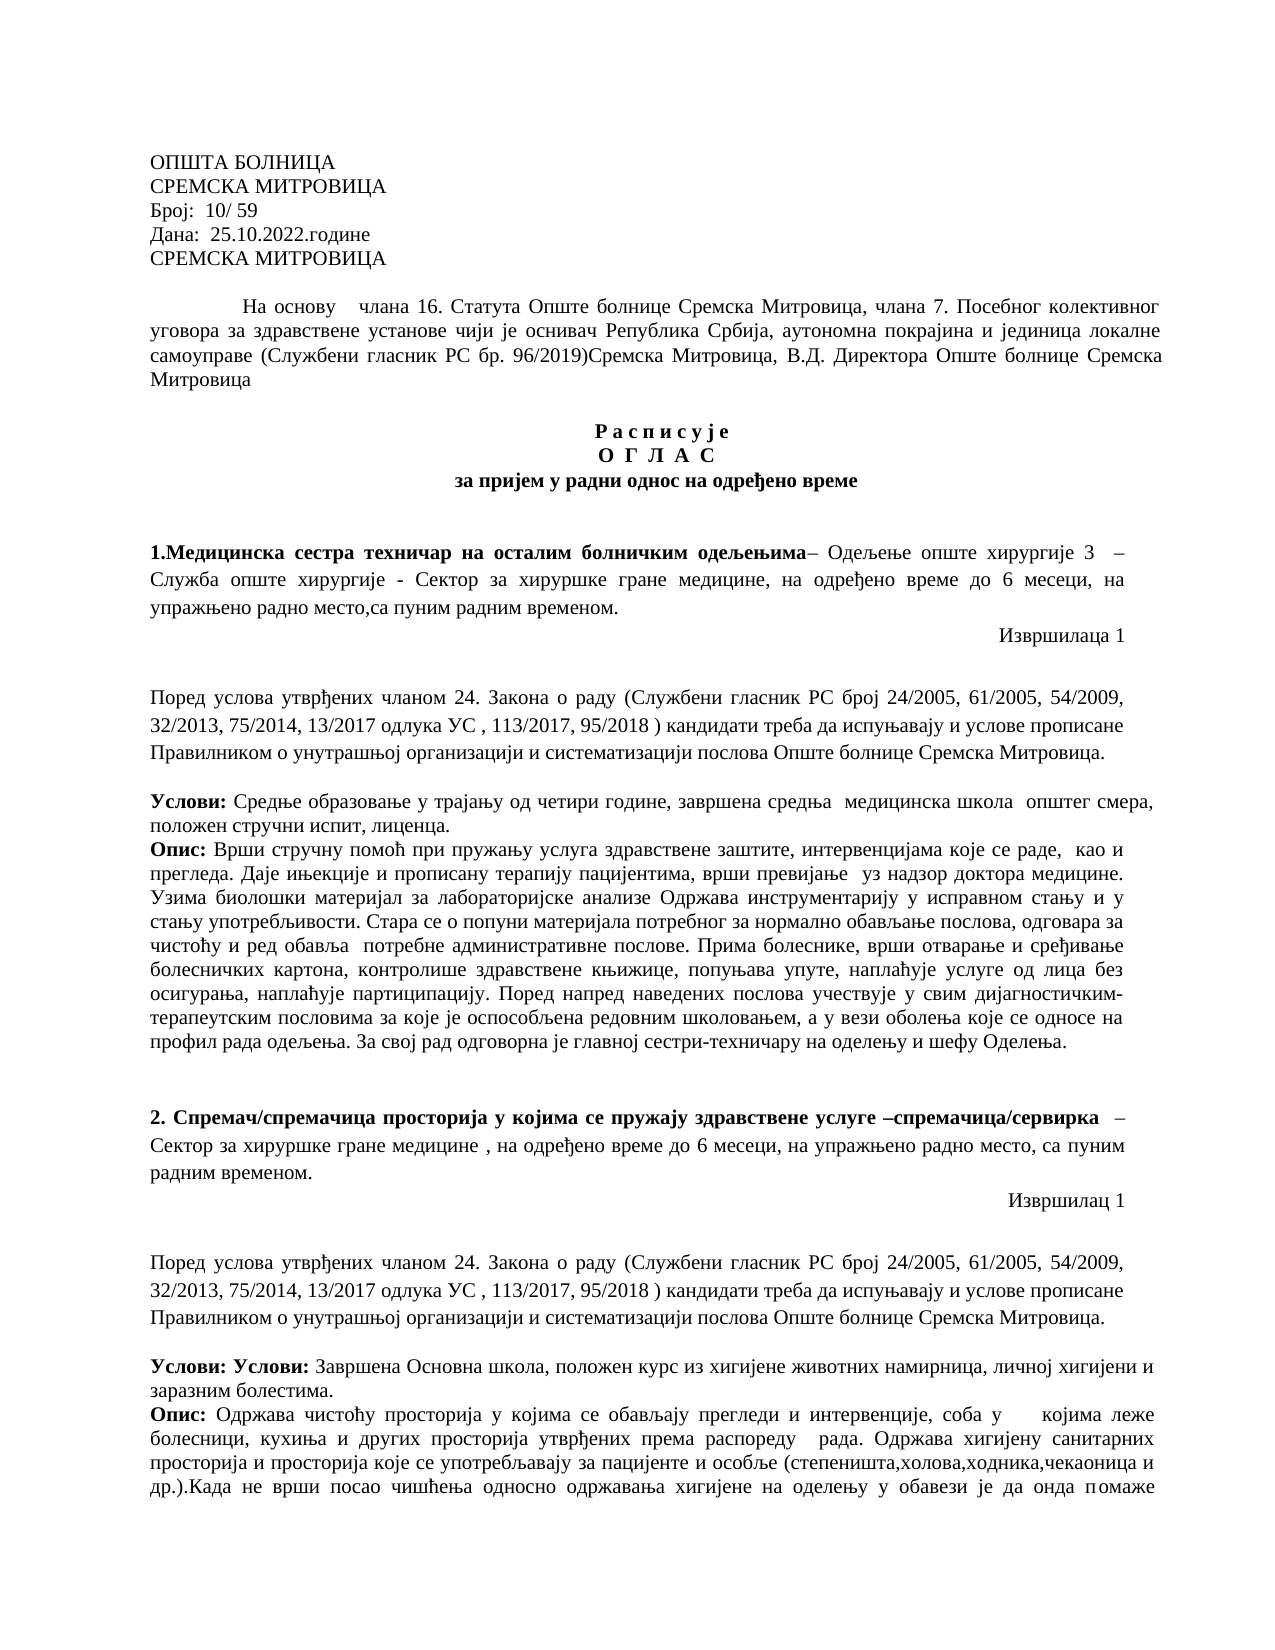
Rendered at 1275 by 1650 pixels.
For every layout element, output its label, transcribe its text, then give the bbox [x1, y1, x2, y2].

list 2. Спремач/спремачица просторија у којима се пружају здравствене услуге –спремачица/сервирка – Сектор за хируршке гране медицине , на одређено време до 6 месеци, на упражњено радно место, са пуним радним временом. [150, 1105, 1125, 1184]
text Опис: Врши стручну помоћ при пружању услуга здравствене заштите, интервенцијама које се раде, као и прегледа. Даје ињекције и прописану терапију пацијентима, врши превијање уз надзор доктора медицине. Узима биолошки материјал за лабораторијске анализе Одржава инструментарију у исправном стању и у стању употребљивости. Стара се о попуни материјала потребног за нормално обављање послова, одговара за чистоћу и ред обавља потребне административне послове. Прима болеснике, врши отварање и сређивање болесничких картона, контролише здравствене књижице, попуњава упуте, наплаћује услуге од лица без осигурања, наплаћује партиципацију. Поред напред наведених послова учествује у свим дијагностичким-терапеутским пословима за које је оспособљена редовним школовањем, а у вези оболења које се односе на профил рада одељења. За свој рад одговорна је главној сестри-техничару на оделењу и шефу Оделења. [150, 837, 1125, 1053]
text Р а с п и с у ј е [150, 419, 1162, 443]
list Извршилац 1 [150, 1188, 1125, 1212]
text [150, 1402, 1155, 1498]
list Извршилацa 1 [150, 622, 1125, 647]
text ОПШТА БОЛНИЦА [150, 150, 1162, 174]
text Број: 10/ 59 [150, 198, 1162, 222]
text О Г Л А С [150, 443, 1162, 467]
list Поред услова утврђених чланом 24. Закона о раду (Службени гласник РС број 24/2005, 61/2005, 54/2009, 32/2013, 75/2014, 13/2017 одлука УС , 113/2017, 95/2018 ) кандидати треба да испуњавају и услове прописане Правилником о унутрашњој организацији и систематизацији послова Опште болнице Сремска Митровица. [150, 685, 1125, 764]
text СРЕМСКА МИТРОВИЦА [150, 246, 1162, 270]
text На основу члана 16. Статута Опште болнице Сремска Митровица, члана 7. Посебног колективног уговора за здравствене установе чији је оснивач Република Србија, аутономна покрајина и јединица локалне самоуправе (Службени гласник РС бр. 96/2019)Сремска Митровица, В.Д. Директора Опште болнице Сремска Митровица [150, 294, 1162, 391]
text Услови: Средње образовање у трајању од четири године, завршена средња медицинска школа општег смера, положен стручни испит, лиценца. [150, 788, 1155, 837]
text Услови: Услови: Завршена Основна школа, положен курс из хигијене животних намирница, личној хигијени и заразним болестима. [150, 1354, 1155, 1402]
text за пријем у радни однос на одређено време [150, 467, 1162, 492]
text Дана: 25.10.2022.године [150, 222, 1162, 246]
text СРЕМСКА МИТРОВИЦА [150, 174, 1162, 198]
list 1.Медицинска сестра техничар на осталим болничким одељењима– Одeљење опште хирургије 3 – Служба опште хирургије - Сектор за хируршке гране медицине, на одређено време до 6 месеци, на упражњено радно место,са пуним радним временом. [150, 540, 1125, 619]
list Поред услова утврђених чланом 24. Закона о раду (Службени гласник РС број 24/2005, 61/2005, 54/2009, 32/2013, 75/2014, 13/2017 одлука УС , 113/2017, 95/2018 ) кандидати треба да испуњавају и услове прописане Правилником о унутрашњој организацији и систематизацији послова Опште болнице Сремска Митровица. [150, 1250, 1125, 1329]
